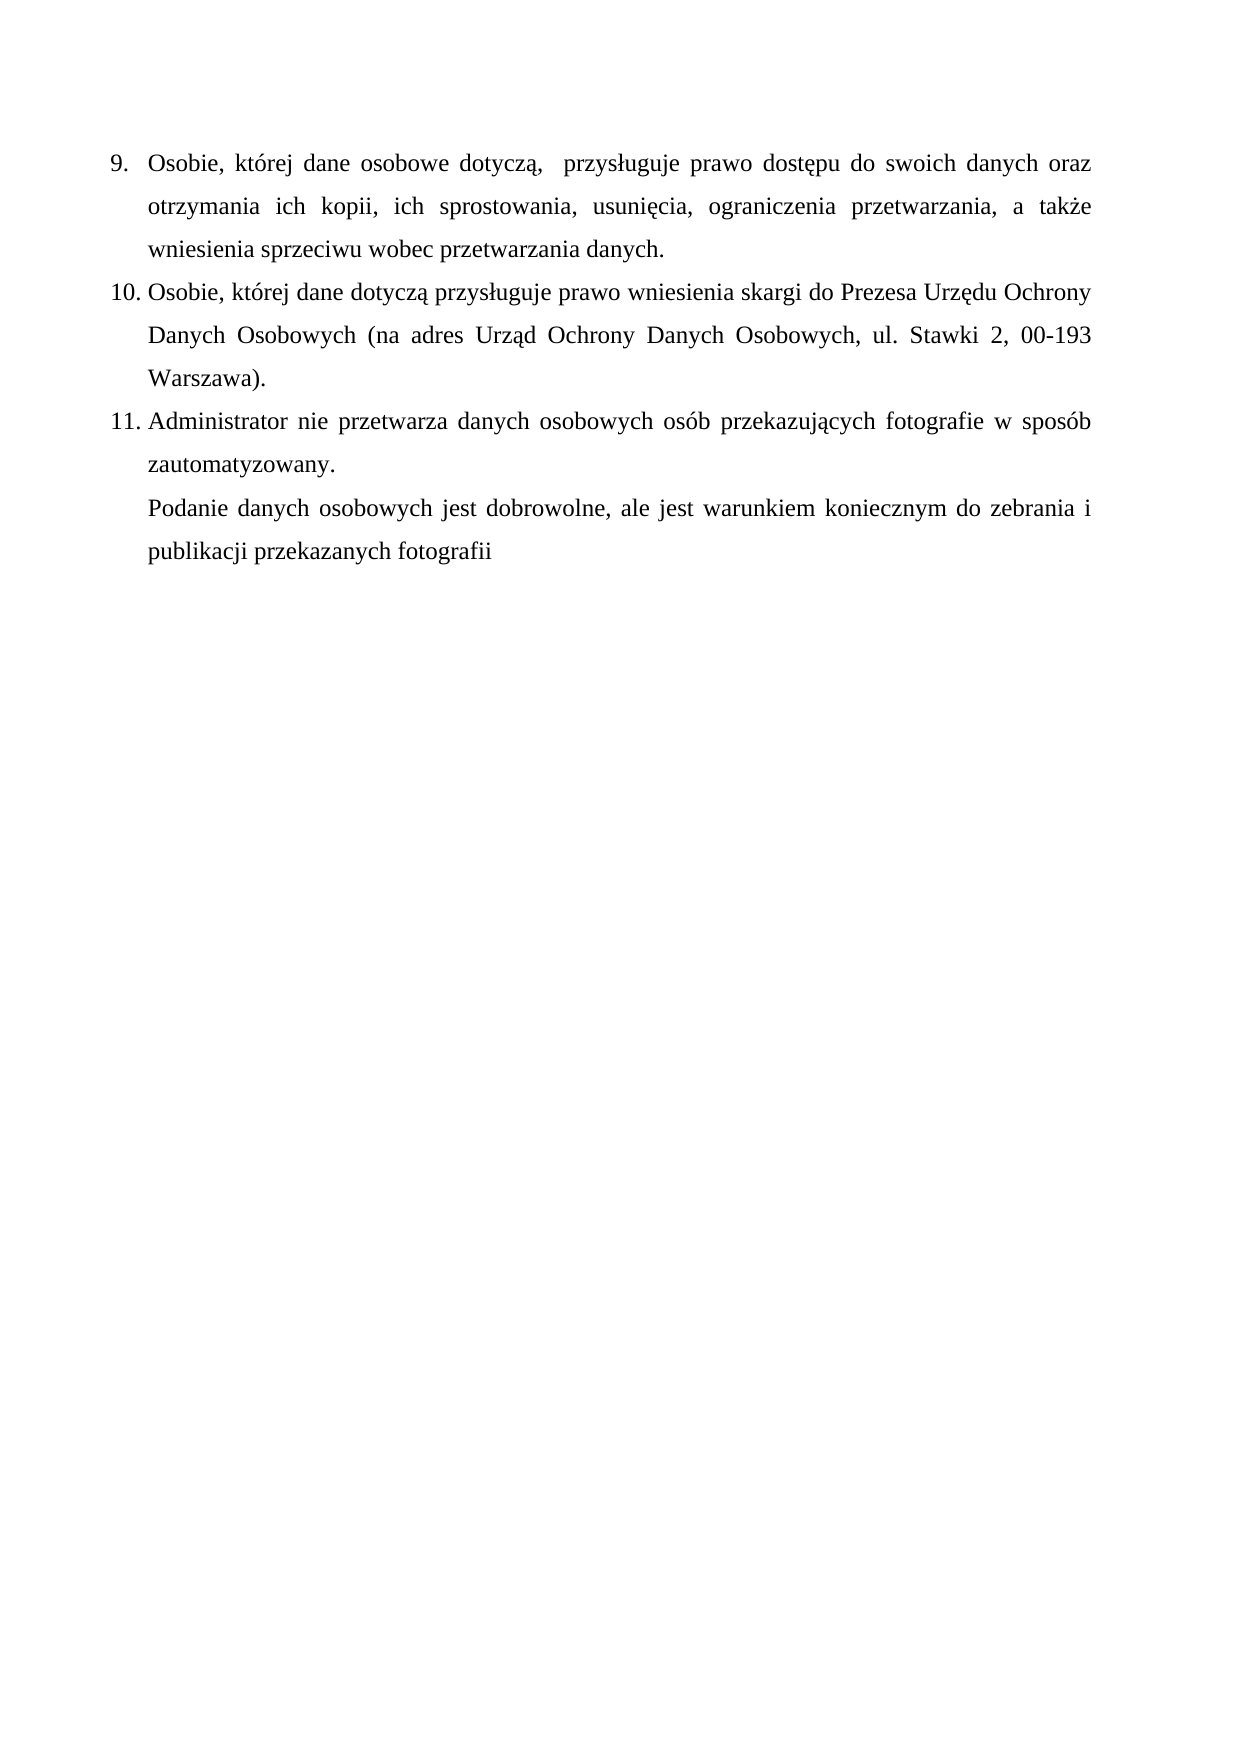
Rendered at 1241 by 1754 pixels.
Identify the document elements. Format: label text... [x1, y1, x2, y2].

list Osobie, której dane osobowe dotyczą, przysługuje prawo dostępu do swoich danych oraz otrzymania ich kopii, ich sprostowania, usunięcia, ograniczenia przetwarzania, a także wniesienia sprzeciwu wobec przetwarzania danych. [110, 148, 1093, 263]
list Administrator nie przetwarza danych osobowych osób przekazujących fotografie w sposób zautomatyzowany. [110, 406, 1093, 478]
text Podanie danych osobowych jest dobrowolne, ale jest warunkiem koniecznym do zebrania i publikacji przekazanych fotografii [148, 493, 1093, 564]
list Osobie, której dane dotyczą przysługuje prawo wniesienia skargi do Prezesa Urzędu Ochrony Danych Osobowych (na adres Urząd Ochrony Danych Osobowych, ul. Stawki 2, 00-193 Warszawa). [110, 277, 1093, 392]
